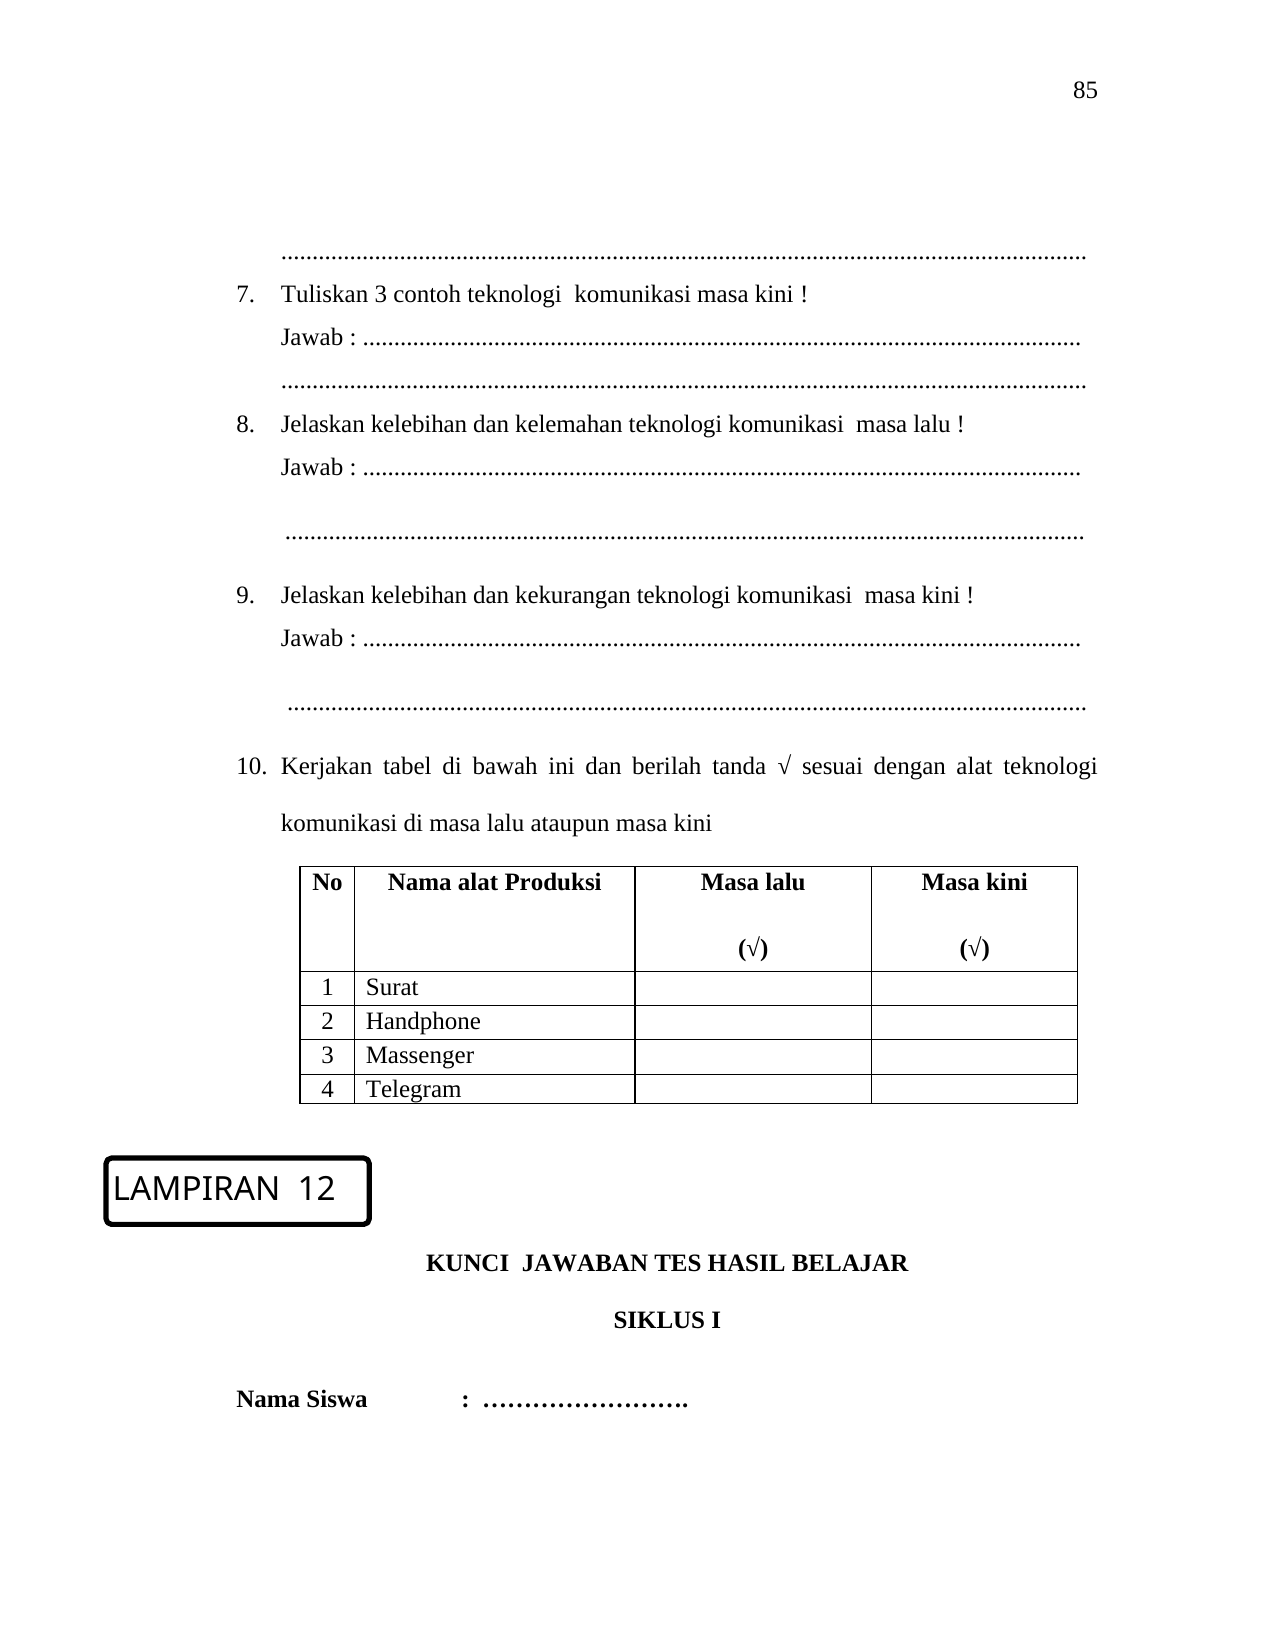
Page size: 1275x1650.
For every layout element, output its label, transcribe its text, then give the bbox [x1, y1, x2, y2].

table_cell 3 [301, 1040, 354, 1073]
table_cell [636, 1040, 871, 1073]
list ................................................................................................................................. [281, 366, 1098, 394]
table_header Masa lalu (√) [636, 867, 871, 971]
list KUNCI JAWABAN TES HASIL BELAJAR [236, 1248, 1098, 1277]
list Tuliskan 3 contoh teknologi komunikasi masa kini ! [236, 279, 1098, 308]
text ................................................................................................................................ [266, 516, 1098, 544]
table_cell [872, 1006, 1077, 1039]
table_header Nama alat Produksi [355, 867, 634, 971]
table_cell [872, 972, 1077, 1005]
list Jelaskan kelebihan dan kekurangan teknologi komunikasi masa kini ! [236, 580, 1098, 608]
table_cell 2 [301, 1006, 354, 1039]
list ................................................................................................................................. [281, 236, 1098, 265]
table_cell [872, 1040, 1077, 1073]
table_cell 4 [301, 1075, 354, 1103]
list SIKLUS I [236, 1306, 1098, 1334]
list Jawab : ................................................................................................................... [281, 322, 1098, 351]
table_cell Telegram [355, 1075, 634, 1103]
table_cell 1 [301, 972, 354, 1005]
table_header No [301, 867, 354, 971]
list Jelaskan kelebihan dan kelemahan teknologi komunikasi masa lalu ! [236, 409, 1098, 437]
table_cell [872, 1075, 1077, 1103]
table_cell [636, 1075, 871, 1103]
table_header Masa kini (√) [872, 867, 1077, 971]
text Nama Siswa : ……………………. [236, 1384, 1098, 1413]
table_cell [636, 1006, 871, 1039]
text ................................................................................................................................ [281, 687, 1098, 716]
table_cell Handphone [355, 1006, 634, 1039]
table_cell Massenger [355, 1040, 634, 1073]
text Jawab : ................................................................................................................... [281, 623, 1098, 652]
table_cell Surat [355, 972, 634, 1005]
table_cell [636, 972, 871, 1005]
text Jawab : ................................................................................................................... [281, 452, 1098, 481]
list Kerjakan tabel di bawah ini dan berilah tanda √ sesuai dengan alat teknologi komunikasi di masa lalu ataupun masa kini [236, 751, 1098, 837]
